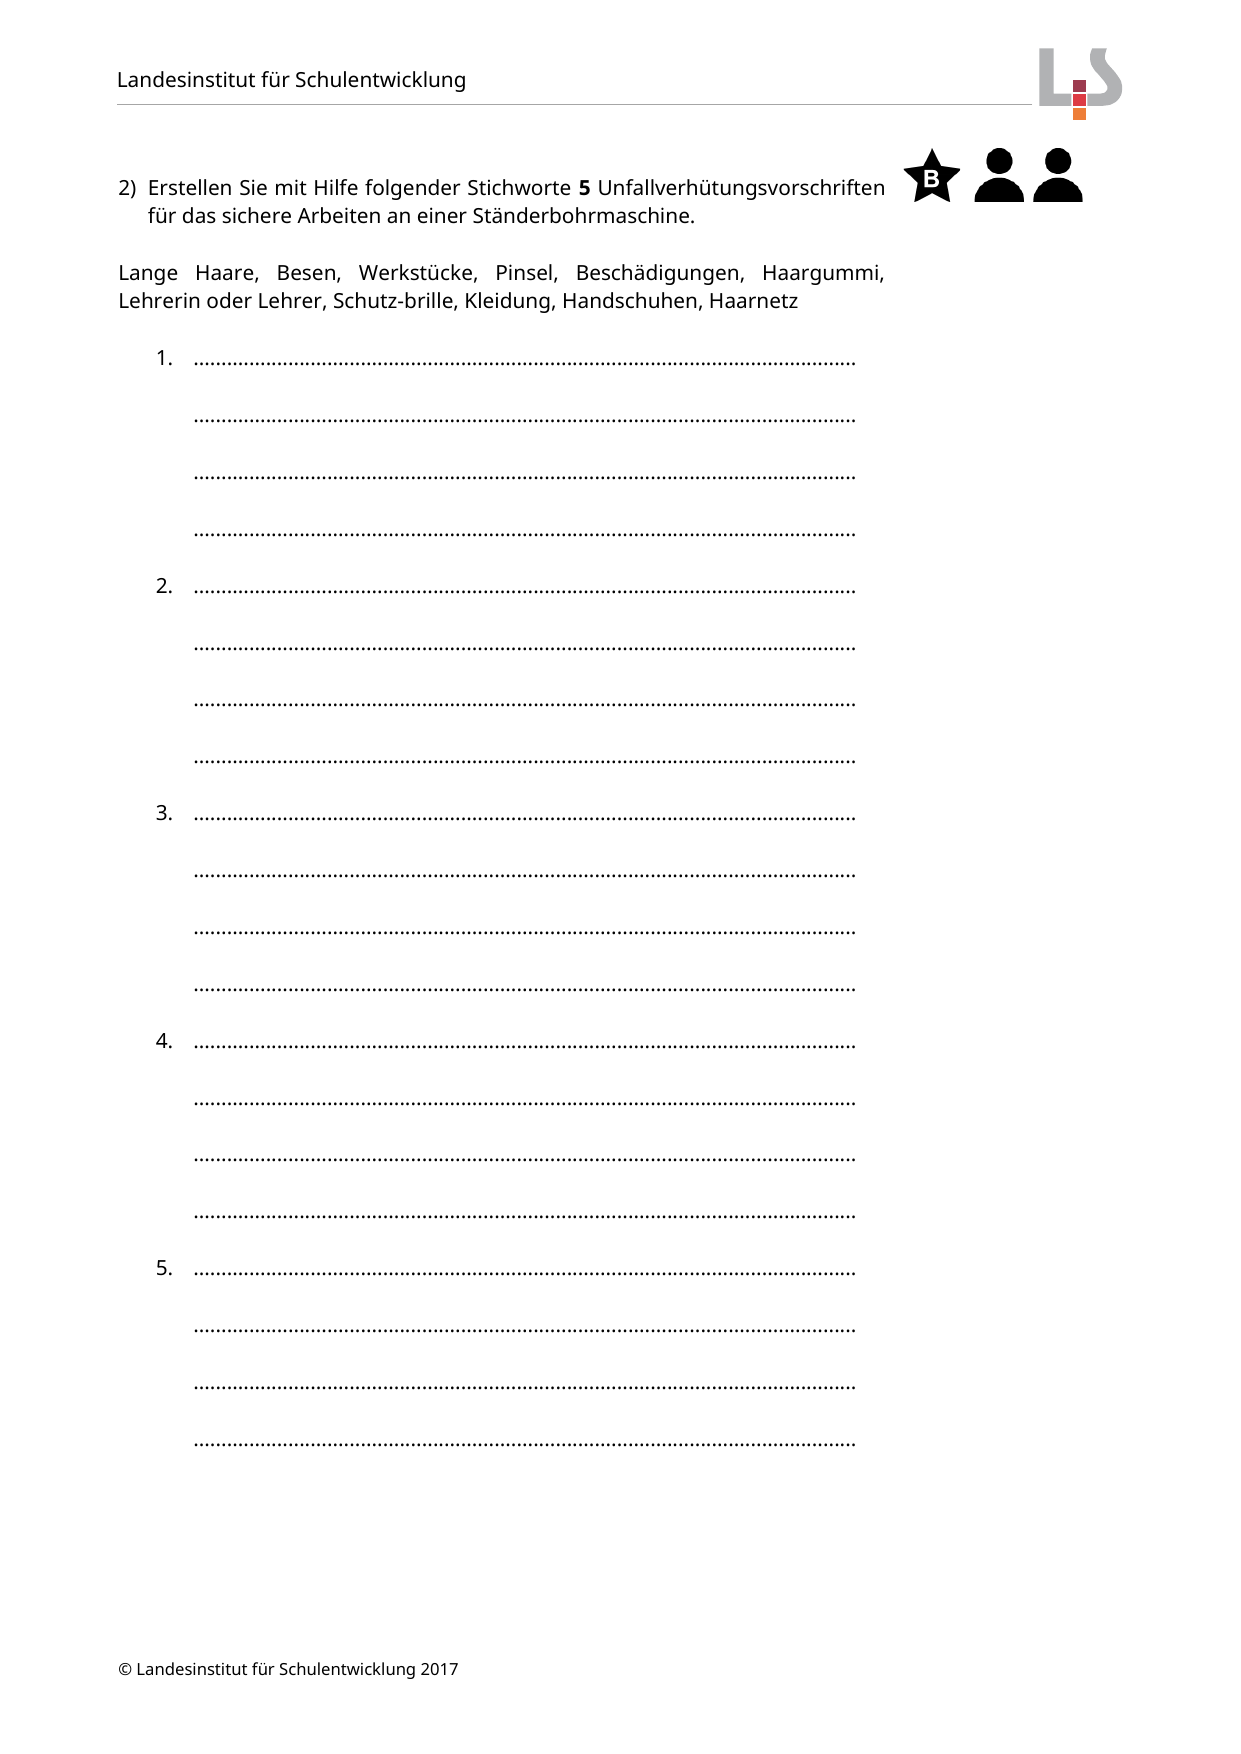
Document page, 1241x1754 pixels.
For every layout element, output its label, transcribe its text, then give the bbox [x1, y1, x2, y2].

picture [974, 148, 1083, 202]
list Erstellen Sie mit Hilfe folgender Stichworte 5 Unfallverhütungsvorschriften für das sichere Arbeiten an einer Ständerbohrmaschine. [118, 173, 886, 229]
picture [903, 148, 961, 202]
text Lange Haare, Besen, Werkstücke, Pinsel, Beschädigungen, Haargummi, Lehrerin oder Lehrer, Schutz-brille, Kleidung, Handschuhen, Haarnetz [118, 258, 886, 315]
